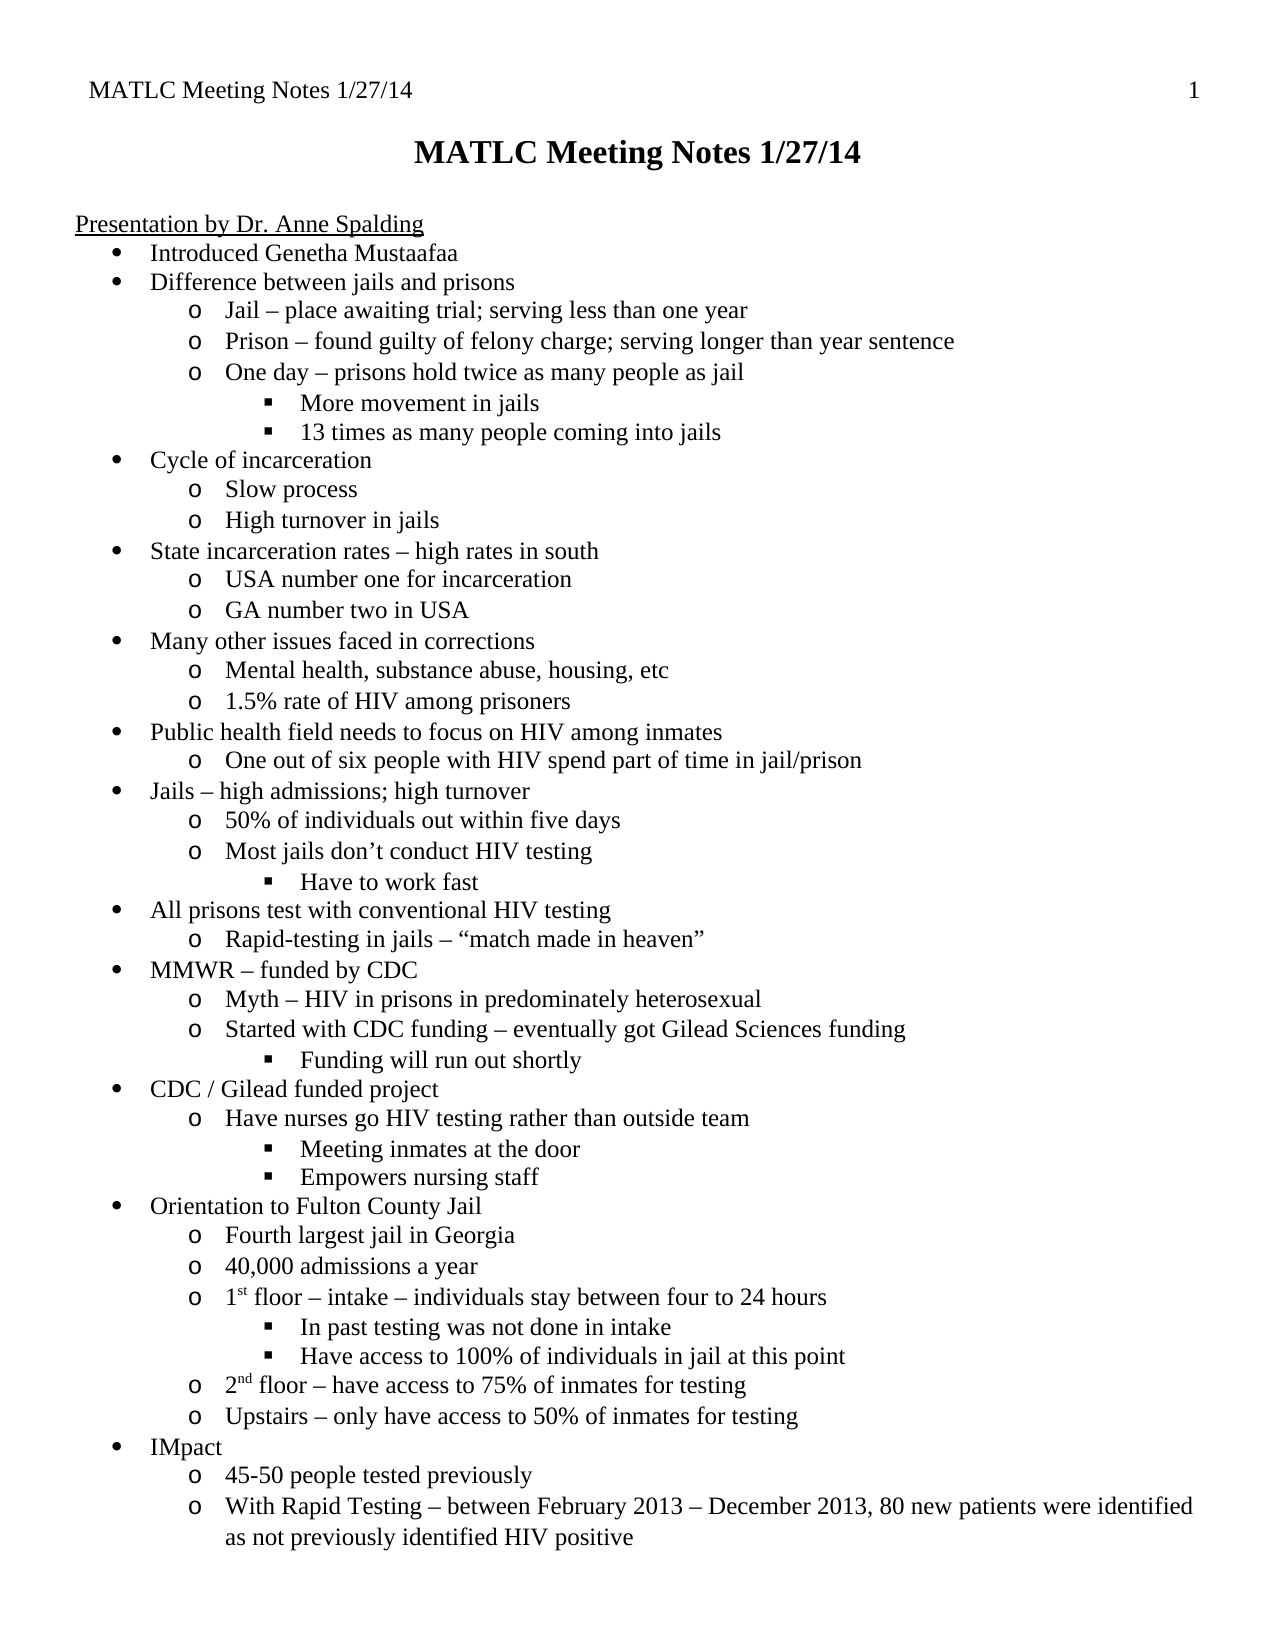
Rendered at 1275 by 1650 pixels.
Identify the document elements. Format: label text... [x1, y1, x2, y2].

list USA number one for incarceration [187, 564, 1200, 595]
list Funding will run out shortly [262, 1045, 1200, 1074]
list Difference between jails and prisons [112, 267, 1200, 295]
list Started with CDC funding – eventually got Gilead Sciences funding [187, 1014, 1200, 1045]
list MMWR – funded by CDC [112, 955, 1200, 984]
list GA number two in USA [187, 595, 1200, 626]
list Have nurses go HIV testing rather than outside team [187, 1103, 1200, 1134]
list All prisons test with conventional HIV testing [112, 895, 1200, 924]
list Have access to 100% of individuals in jail at this point [262, 1341, 1200, 1370]
list 13 times as many people coming into jails [262, 417, 1200, 445]
text Presentation by Dr. Anne Spalding [75, 209, 1200, 238]
list Mental health, substance abuse, housing, etc [187, 655, 1200, 686]
list Myth – HIV in prisons in predominately heterosexual [187, 984, 1200, 1014]
list 1st floor – intake – individuals stay between four to 24 hours [187, 1282, 1200, 1312]
list In past testing was not done in intake [262, 1312, 1200, 1341]
list IMpact [112, 1432, 1200, 1460]
list Cycle of incarceration [112, 445, 1200, 474]
list 45-50 people tested previously [187, 1460, 1200, 1491]
list State incarceration rates – high rates in south [112, 536, 1200, 564]
text MATLC Meeting Notes 1/27/14 [75, 132, 1200, 171]
list One out of six people with HIV spend part of time in jail/prison [187, 745, 1200, 776]
list Fourth largest jail in Georgia [187, 1220, 1200, 1251]
list One day – prisons hold twice as many people as jail [187, 357, 1200, 388]
list More movement in jails [262, 388, 1200, 417]
list Jail – place awaiting trial; serving less than one year [187, 295, 1200, 326]
list 40,000 admissions a year [187, 1251, 1200, 1282]
list Prison – found guilty of felony charge; serving longer than year sentence [187, 326, 1200, 357]
list Empowers nursing staff [262, 1162, 1200, 1191]
list 1.5% rate of HIV among prisoners [187, 686, 1200, 717]
list High turnover in jails [187, 505, 1200, 536]
list With Rapid Testing – between February 2013 – December 2013, 80 new patients were identified as not previously identified HIV positive [187, 1491, 1200, 1551]
list Slow process [187, 474, 1200, 505]
list 2nd floor – have access to 75% of inmates for testing [187, 1370, 1200, 1401]
list 50% of individuals out within five days [187, 805, 1200, 836]
list Have to work fast [262, 867, 1200, 895]
list Meeting inmates at the door [262, 1134, 1200, 1162]
list CDC / Gilead funded project [112, 1074, 1200, 1103]
list Most jails don’t conduct HIV testing [187, 836, 1200, 867]
list Rapid-testing in jails – “match made in heaven” [187, 924, 1200, 955]
list Upstairs – only have access to 50% of inmates for testing [187, 1401, 1200, 1432]
list Introduced Genetha Mustaafaa [112, 238, 1200, 267]
list Many other issues faced in corrections [112, 626, 1200, 655]
list Orientation to Fulton County Jail [112, 1191, 1200, 1220]
list Jails – high admissions; high turnover [112, 776, 1200, 805]
list Public health field needs to focus on HIV among inmates [112, 717, 1200, 745]
